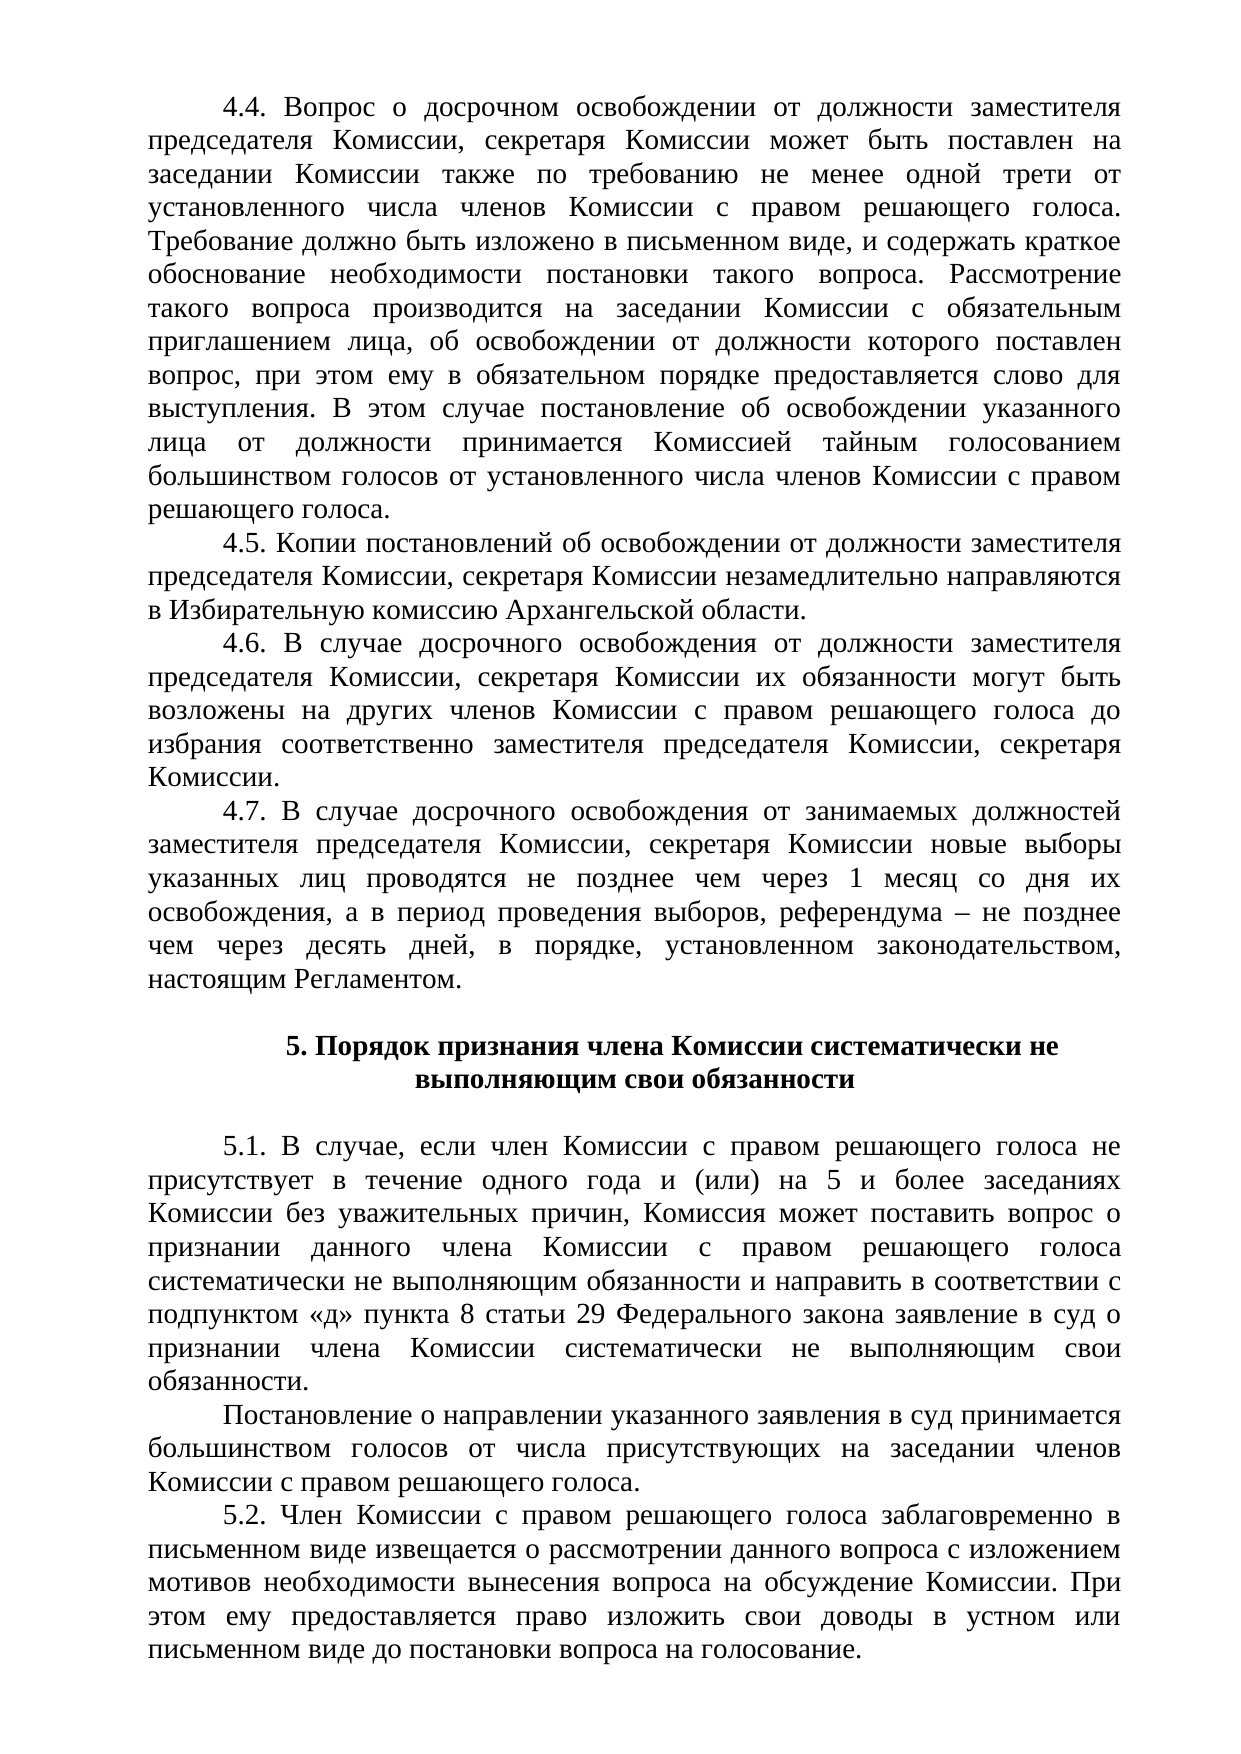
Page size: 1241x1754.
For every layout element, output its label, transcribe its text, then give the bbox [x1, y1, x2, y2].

text 4.4. Вопрос о досрочном освобождении от должности заместителя председателя Комиссии, секретаря Комиссии может быть поставлен на заседании Комиссии также по требованию не менее одной трети от установленного числа членов Комиссии с правом решающего голоса. Требование должно быть изложено в письменном виде, и содержать краткое обоснование необходимости постановки такого вопроса. Рассмотрение такого вопроса производится на заседании Комиссии с обязательным приглашением лица, об освобождении от должности которого поставлен вопрос, при этом ему в обязательном порядке предоставляется слово для выступления. В этом случае постановление об освобождении указанного лица от должности принимается Комиссией тайным голосованием большинством голосов от установленного числа членов Комиссии с правом решающего голоса. [148, 89, 1122, 525]
text 5.2. Член Комиссии с правом решающего голоса заблаговременно в письменном виде извещается о рассмотрении данного вопроса с изложением мотивов необходимости вынесения вопроса на обсуждение Комиссии. При этом ему предоставляется право изложить свои доводы в устном или письменном виде до постановки вопроса на голосование. [148, 1497, 1122, 1665]
text 4.5. Копии постановлений об освобождении от должности заместителя председателя Комиссии, секретаря Комиссии незамедлительно направляются в Избирательную комиссию Архангельской области. [148, 525, 1122, 625]
text 4.6. В случае досрочного освобождения от должности заместителя председателя Комиссии, секретаря Комиссии их обязанности могут быть возложены на других членов Комиссии с правом решающего голоса до избрания соответственно заместителя председателя Комиссии, секретаря Комиссии. [148, 625, 1122, 793]
text 5.1. В случае, если член Комиссии с правом решающего голоса не присутствует в течение одного года и (или) на 5 и более заседаниях Комиссии без уважительных причин, Комиссия может поставить вопрос о признании данного члена Комиссии с правом решающего голоса систематически не выполняющим обязанности и направить в соответствии с подпунктом «д» пункта 8 статьи 29 Федерального закона заявление в суд о признании члена Комиссии систематически не выполняющим свои обязанности. [148, 1128, 1122, 1397]
text Постановление о направлении указанного заявления в суд принимается большинством голосов от числа присутствующих на заседании членов Комиссии с правом решающего голоса. [148, 1397, 1122, 1497]
text 5. Порядок признания члена Комиссии систематически не выполняющим свои обязанности [148, 1028, 1122, 1095]
text 4.7. В случае досрочного освобождения от занимаемых должностей заместителя председателя Комиссии, секретаря Комиссии новые выборы указанных лиц проводятся не позднее чем через 1 месяц со дня их освобождения, а в период проведения выборов, референдума – не позднее чем через десять дней, в порядке, установленном законодательством, настоящим Регламентом. [148, 793, 1122, 994]
